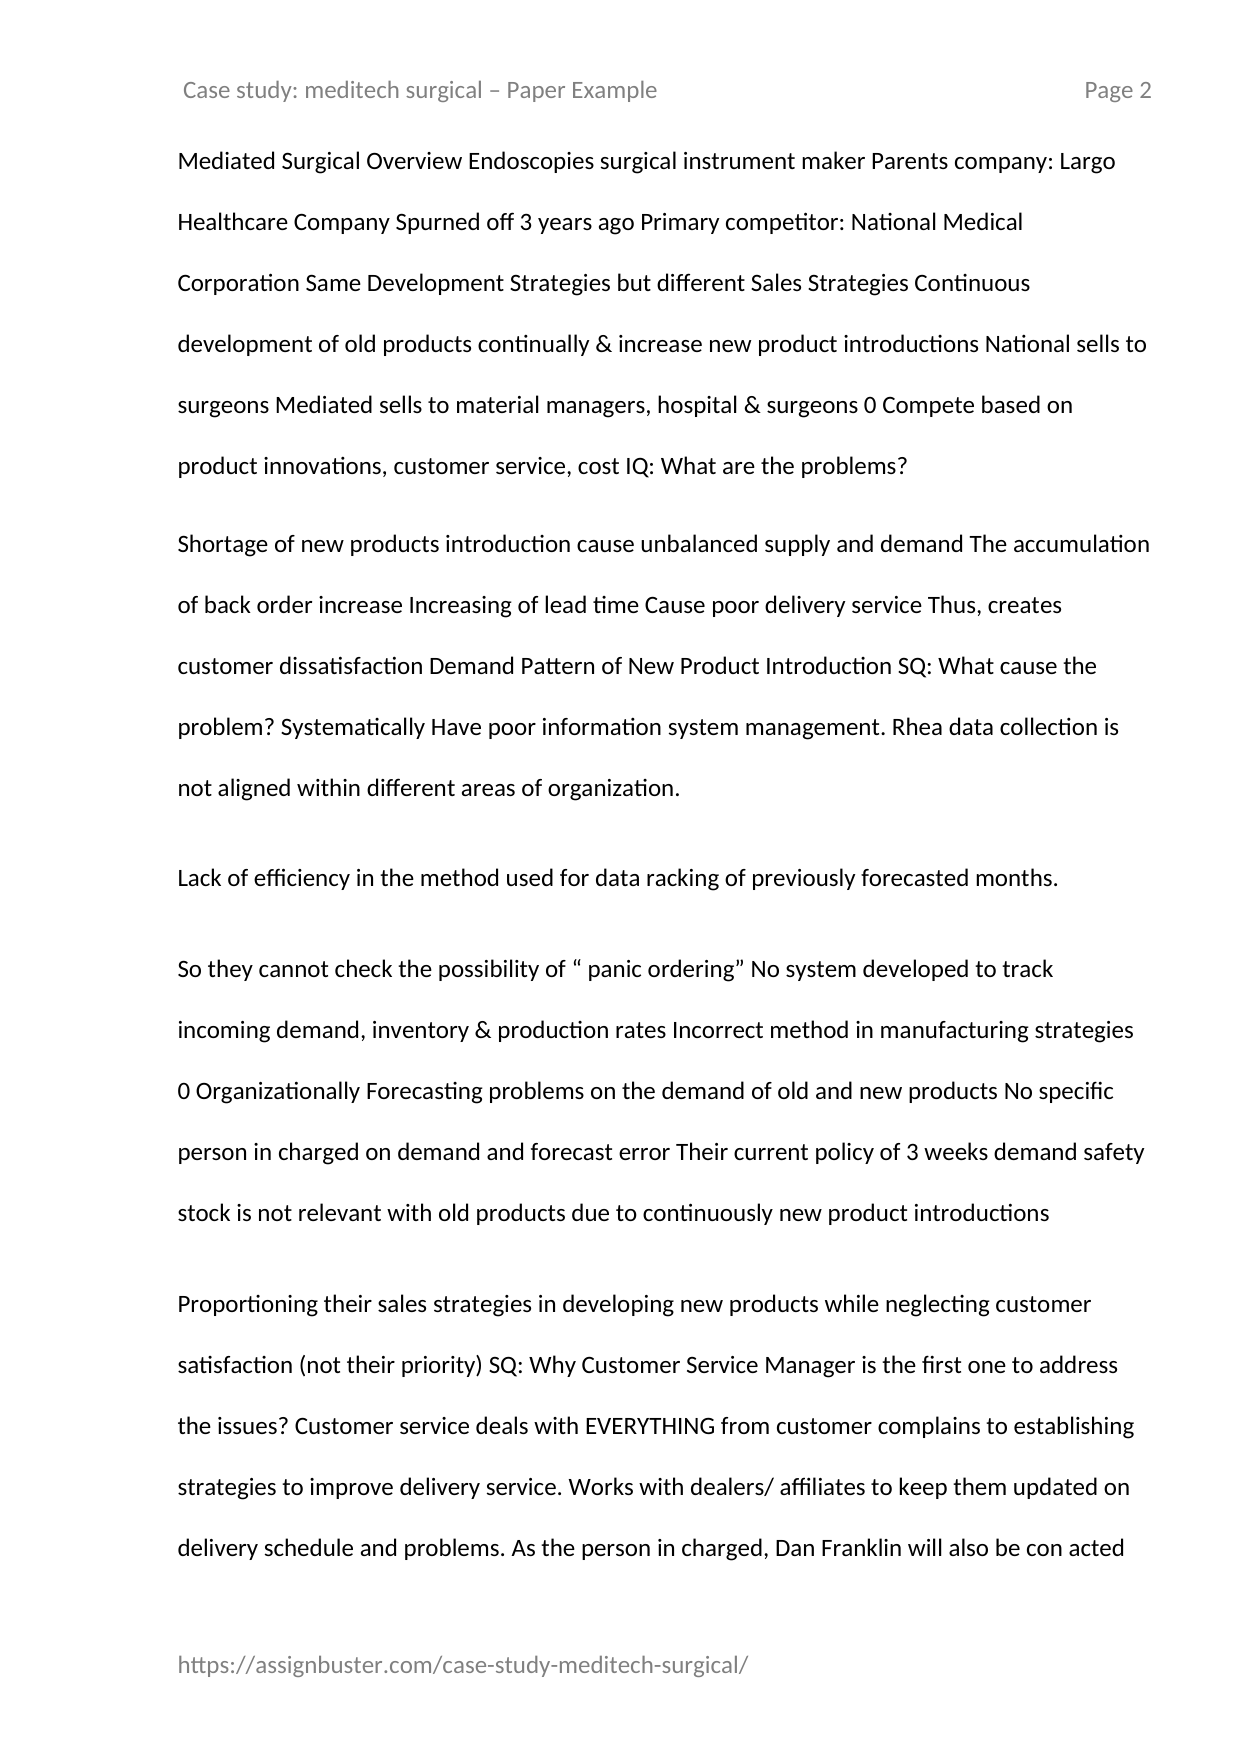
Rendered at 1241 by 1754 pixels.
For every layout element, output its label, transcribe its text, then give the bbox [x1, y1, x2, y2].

text So they cannot check the possibility of “ panic ordering” No system developed to track incoming demand, inventory & production rates Incorrect method in manufacturing strategies 0 Organizationally Forecasting problems on the demand of old and new products No specific person in charged on demand and forecast error Their current policy of 3 weeks demand safety stock is not relevant with old products due to continuously new product introductions [177, 953, 1152, 1228]
text Lack of efficiency in the method used for data racking of previously forecasted months. [177, 863, 1152, 893]
text Mediated Surgical Overview Endoscopies surgical instrument maker Parents company: Largo Healthcare Company Spurned off 3 years ago Primary competitor: National Medical Corporation Same Development Strategies but different Sales Strategies Continuous development of old products continually & increase new product introductions National sells to surgeons Mediated sells to material managers, hospital & surgeons 0 Compete based on product innovations, customer service, cost IQ: What are the problems? [177, 145, 1152, 481]
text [177, 1288, 1152, 1562]
text Shortage of new products introduction cause unbalanced supply and demand The accumulation of back order increase Increasing of lead time Cause poor delivery service Thus, creates customer dissatisfaction Demand Pattern of New Product Introduction SQ: What cause the problem? Systematically Have poor information system management. Rhea data collection is not aligned within different areas of organization. [177, 528, 1152, 803]
